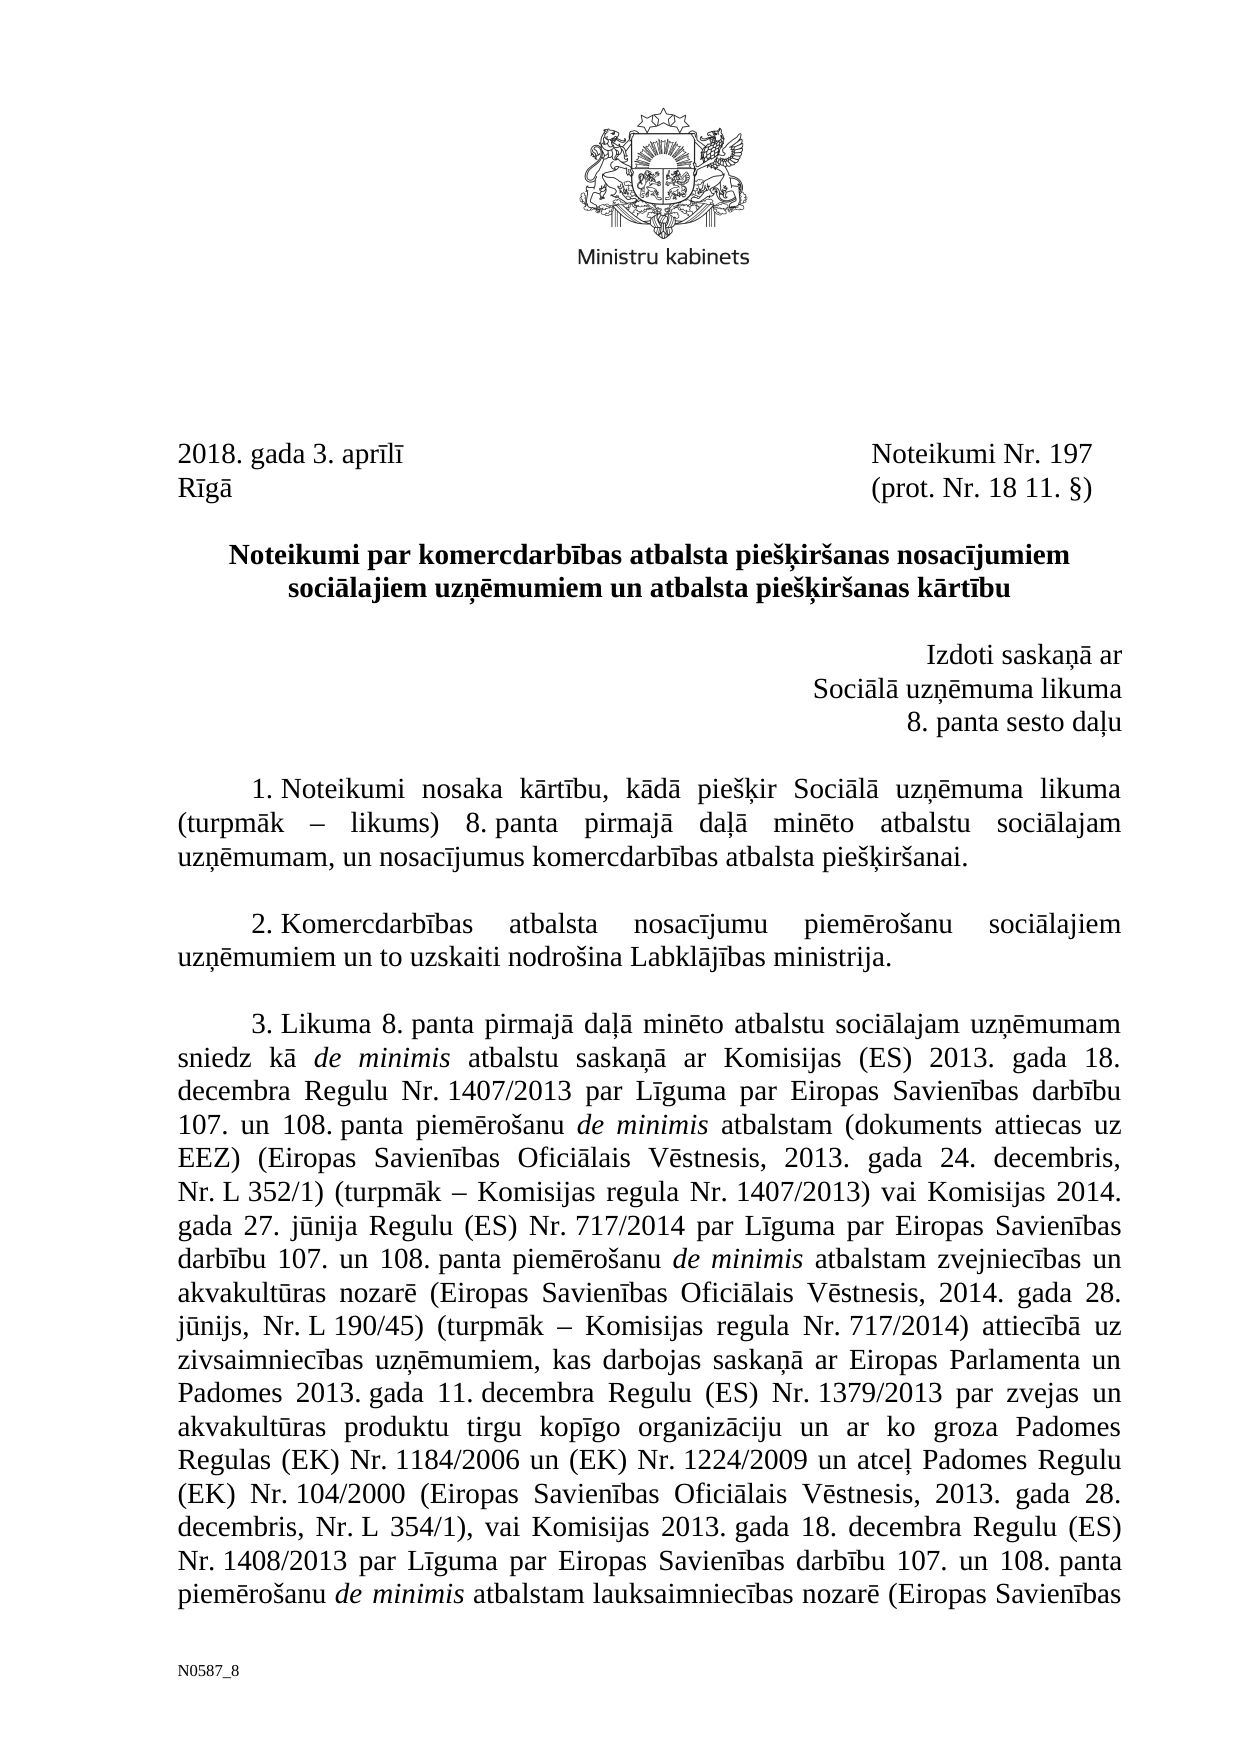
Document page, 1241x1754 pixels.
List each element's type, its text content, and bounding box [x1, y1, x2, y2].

list Noteikumi nosaka kārtību, kādā piešķir Sociālā uzņēmuma likuma (turpmāk – likums) 8. panta pirmajā daļā minēto atbalstu sociālajam uzņēmumam, un nosacījumus komercdarbības atbalsta piešķiršanai. [177, 772, 1122, 872]
text Rīgā (prot. Nr. 18 11. §) [177, 470, 1122, 503]
picture [177, 106, 1148, 278]
text Izdoti saskaņā ar [177, 637, 1122, 671]
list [177, 1006, 1122, 1610]
text Sociālā uzņēmuma likuma [177, 671, 1122, 704]
text Noteikumi par komercdarbības atbalsta piešķiršanas nosacījumiem sociālajiem uzņēmumiem un atbalsta piešķiršanas kārtību [177, 537, 1122, 604]
text 2018. gada 3. aprīlī Noteikumi Nr. 197 [177, 436, 1122, 470]
list Komercdarbības atbalsta nosacījumu piemērošanu sociālajiem uzņēmumiem un to uzskaiti nodrošina Labklājības ministrija. [177, 906, 1122, 973]
text 8. panta sesto daļu [177, 704, 1122, 738]
